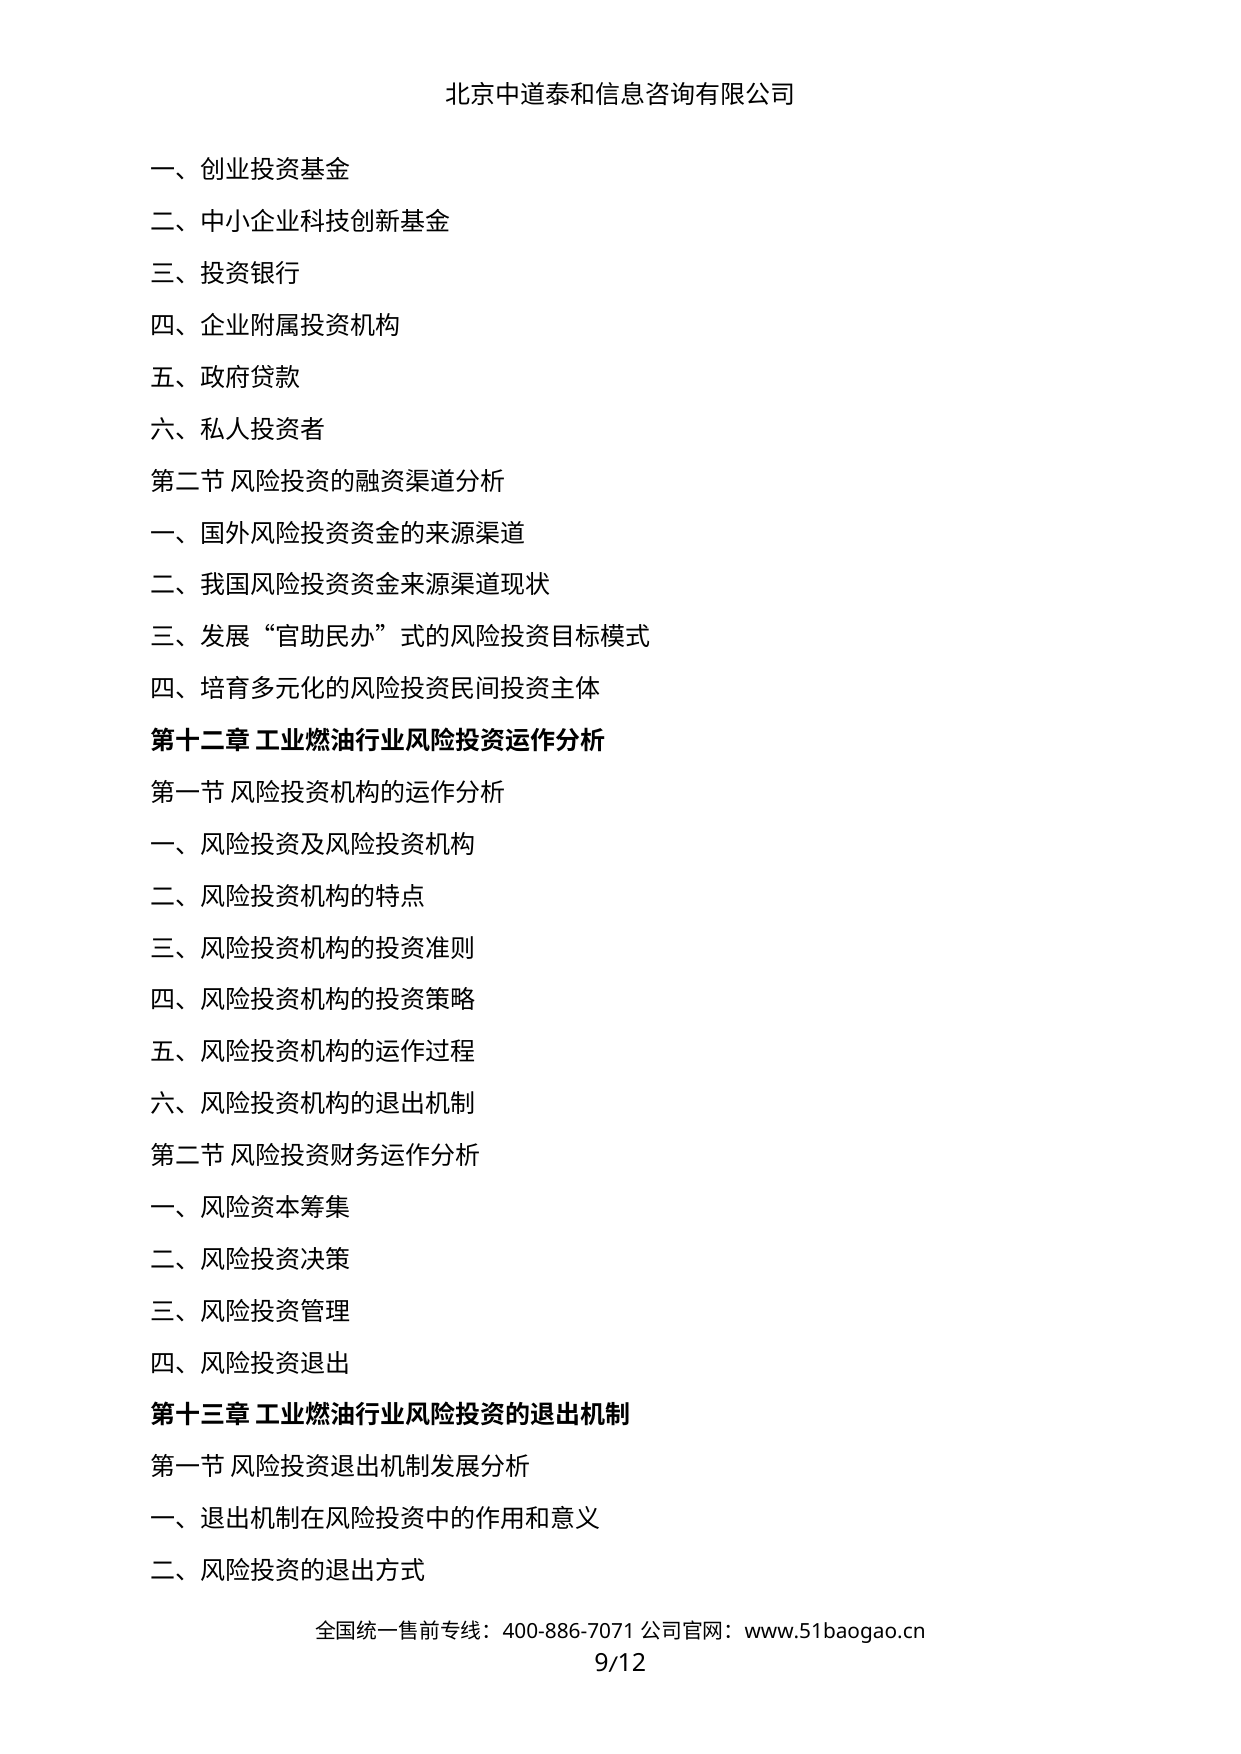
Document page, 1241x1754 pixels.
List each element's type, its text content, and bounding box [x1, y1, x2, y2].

text 二、风险投资机构的特点 [150, 876, 1090, 912]
text 第十二章 工业燃油行业风险投资运作分析 [150, 721, 1090, 757]
text 五、风险投资机构的运作过程 [150, 1032, 1090, 1068]
text 四、风险投资退出 [150, 1343, 1090, 1379]
text 二、风险投资的退出方式 [150, 1551, 1090, 1587]
text 一、国外风险投资资金的来源渠道 [150, 513, 1090, 549]
text 第一节 风险投资退出机制发展分析 [150, 1447, 1090, 1483]
text 一、创业投资基金 [150, 150, 1090, 186]
text 第二节 风险投资财务运作分析 [150, 1136, 1090, 1172]
text 六、风险投资机构的退出机制 [150, 1084, 1090, 1120]
text 第十三章 工业燃油行业风险投资的退出机制 [150, 1395, 1090, 1431]
text 五、政府贷款 [150, 357, 1090, 394]
text 二、风险投资决策 [150, 1239, 1090, 1276]
text 一、退出机制在风险投资中的作用和意义 [150, 1499, 1090, 1535]
text 二、我国风险投资资金来源渠道现状 [150, 565, 1090, 601]
text 六、私人投资者 [150, 409, 1090, 446]
text 三、风险投资管理 [150, 1291, 1090, 1327]
text 四、培育多元化的风险投资民间投资主体 [150, 669, 1090, 705]
text 第一节 风险投资机构的运作分析 [150, 772, 1090, 809]
text 三、投资银行 [150, 254, 1090, 290]
text 四、企业附属投资机构 [150, 306, 1090, 342]
text 第二节 风险投资的融资渠道分析 [150, 461, 1090, 497]
text 二、中小企业科技创新基金 [150, 202, 1090, 238]
text 三、发展“官助民办”式的风险投资目标模式 [150, 617, 1090, 653]
text 一、风险投资及风险投资机构 [150, 824, 1090, 861]
text 三、风险投资机构的投资准则 [150, 928, 1090, 964]
text 四、风险投资机构的投资策略 [150, 980, 1090, 1016]
text 一、风险资本筹集 [150, 1187, 1090, 1224]
